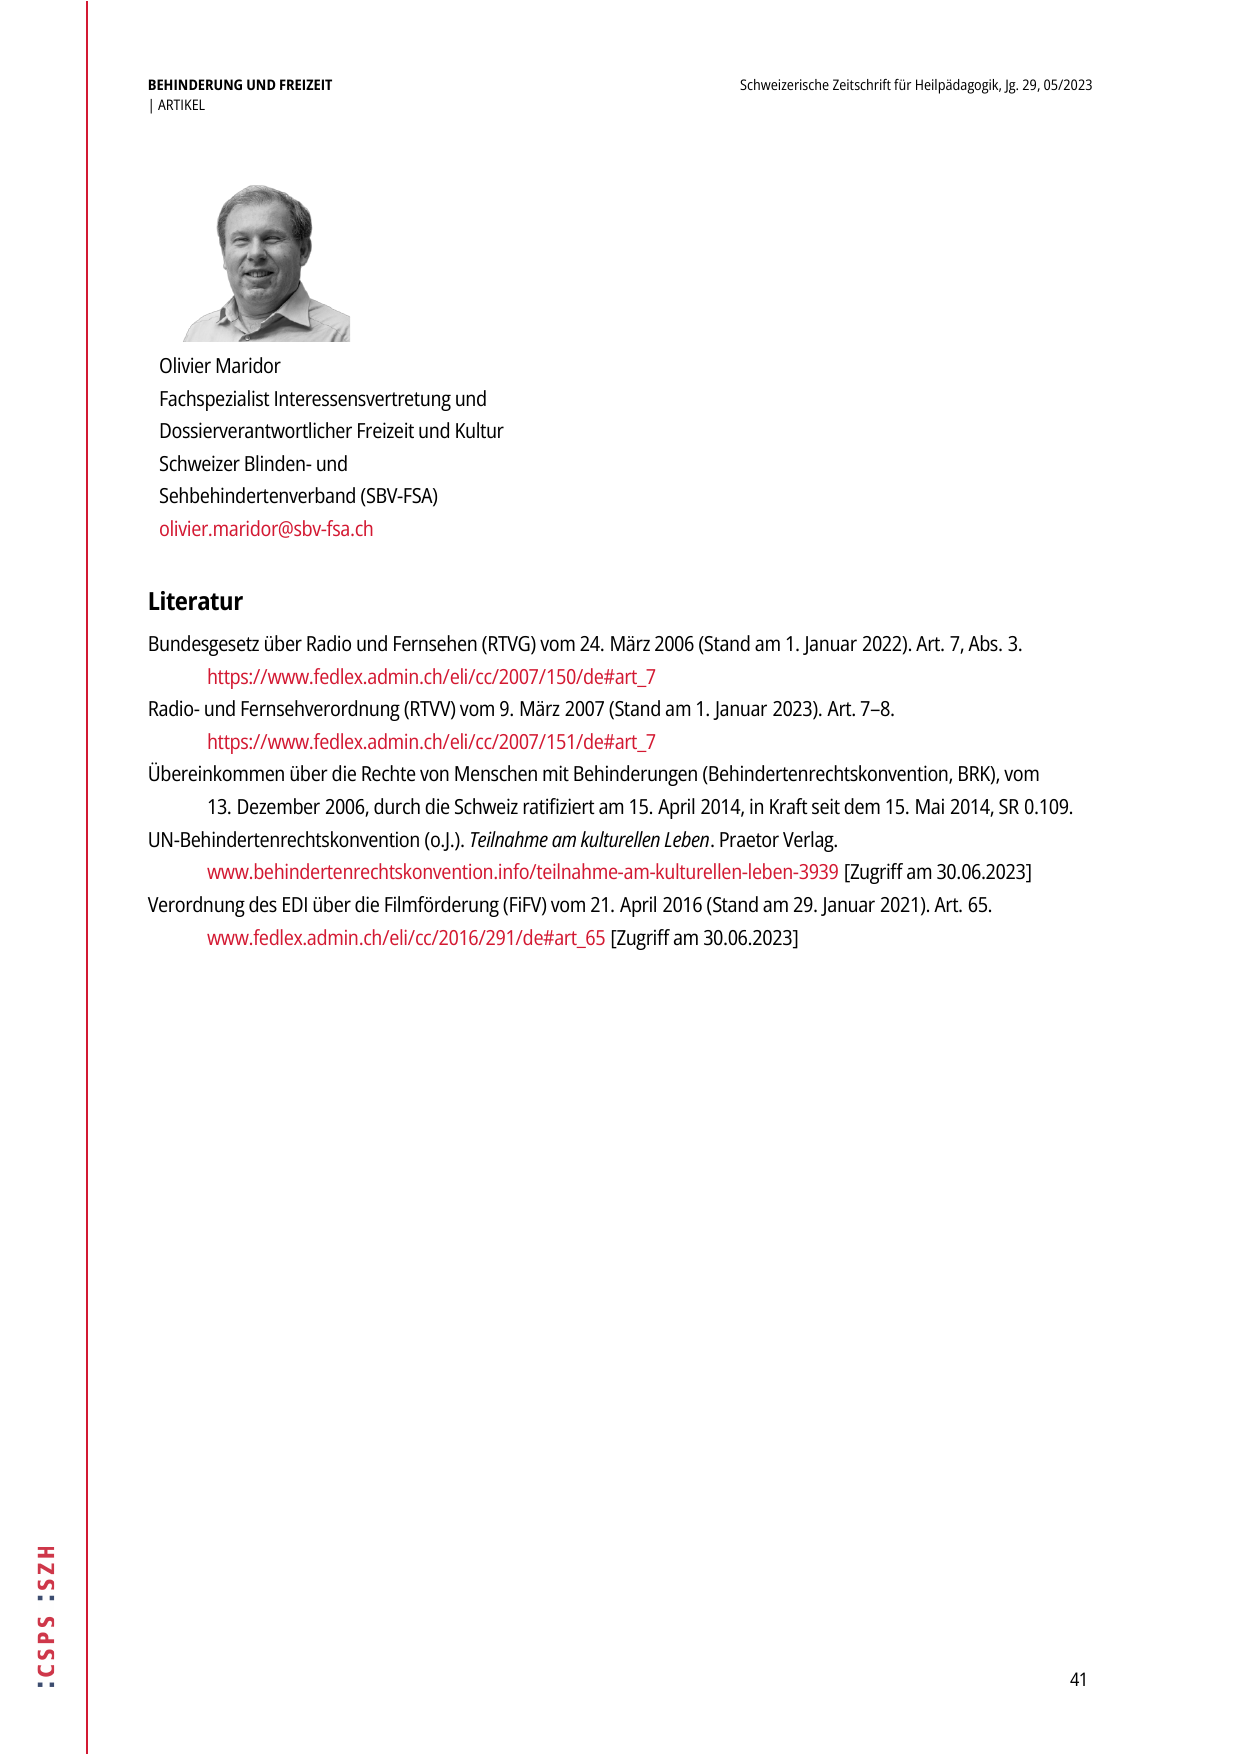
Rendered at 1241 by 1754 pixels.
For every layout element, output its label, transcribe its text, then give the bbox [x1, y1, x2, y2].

subtitle Literatur [148, 584, 1092, 618]
text Bundesgesetz über Radio und Fernsehen (RTVG) vom 24. März 2006 (Stand am 1. Januar 2022). Art. 7, Abs. 3. https://www.fedlex.admin.ch/eli/cc/2007/150/de#art_7 [148, 629, 1092, 690]
picture [37, 1547, 55, 1687]
text Übereinkommen über die Rechte von Menschen mit Behinderungen (Behindertenrechtskonvention, BRK), vom 13. Dezember 2006, durch die Schweiz ratifiziert am 15. April 2014, in Kraft seit dem 15. Mai 2014, SR 0.109. [148, 759, 1092, 821]
table_cell Olivier Maridor Fachspezialist Interessensvertretung und Dossierverantwortlicher Freizeit und Kultur Schweizer Blinden- und Sehbehindertenverband (SBV-FSA) olivier.maridor@sbv-fsa.ch [148, 351, 526, 546]
text Verordnung des EDI über die Filmförderung (FiFV) vom 21. April 2016 (Stand am 29. Januar 2021). Art. 65. www.fedlex.admin.ch/eli/cc/2016/291/de#art_65 [Zugriff am 30.06.2023] [148, 890, 1092, 951]
picture [162, 153, 350, 342]
text UN-Behindertenrechtskonvention (o.J.). Teilnahme am kulturellen Leben. Praetor Verlag. www.behindertenrechtskonvention.info/teilnahme-am-kulturellen-leben-3939 [Zugriff am 30.06.2023] [148, 825, 1092, 886]
table_header [148, 148, 526, 351]
text Radio- und Fernsehverordnung (RTVV) vom 9. März 2007 (Stand am 1. Januar 2023). Art. 7–8. https://www.fedlex.admin.ch/eli/cc/2007/151/de#art_7 [148, 694, 1092, 755]
